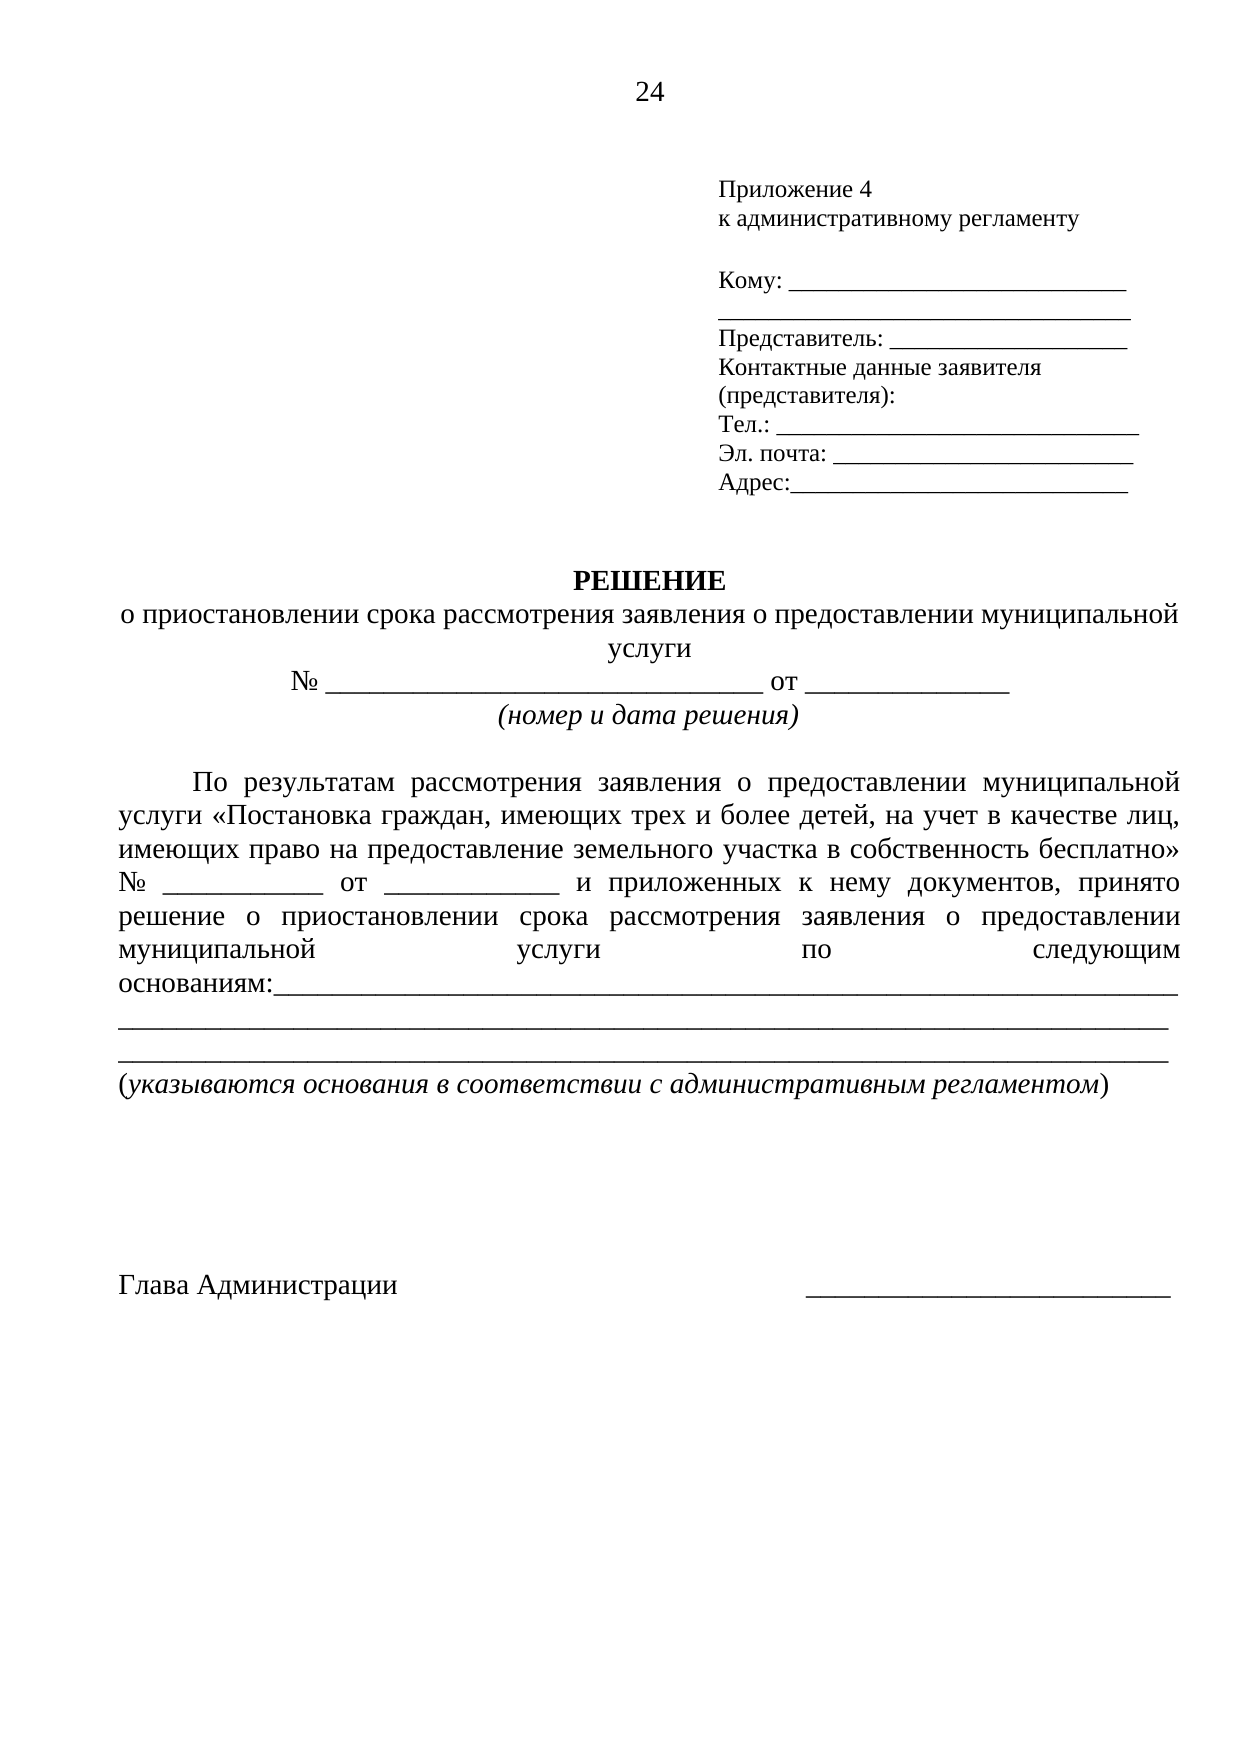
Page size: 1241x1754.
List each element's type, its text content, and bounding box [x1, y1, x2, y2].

text (номер и дата решения) [118, 697, 1181, 730]
text (указываются основания в соответствии с административным регламентом) [118, 1066, 1181, 1099]
text о приостановлении срока рассмотрения заявления о предоставлении муниципальной услуги [118, 596, 1181, 663]
text Тел.: _____________________________ [718, 409, 1181, 438]
text Представитель: ___________________ [718, 323, 1181, 352]
text к административному регламенту [718, 203, 1181, 232]
text Адрес:___________________________ [718, 467, 1181, 496]
text Приложение 4 [718, 174, 1181, 203]
text Кому: ___________________________ [718, 266, 1181, 294]
text № ______________________________ от ______________ [118, 663, 1181, 697]
text _________________________________ [718, 294, 1181, 323]
text По результатам рассмотрения заявления о предоставлении муниципальной услуги «Постановка граждан, имеющих трех и более детей, на учет в качестве лиц, имеющих право на предоставление земельного участка в собственность бесплатно» № ___________ от ____________ и приложенных к нему документов, принято решение о приостановлении срока рассмотрения заявления о предоставлении муниципальной услуги по следующим основаниям:______________________________________________________________________________________________________________________________________________________________________________________________________________ [118, 764, 1181, 1066]
text (представителя): [718, 381, 1181, 409]
text Контактные данные заявителя [718, 352, 1181, 381]
text Эл. почта: ________________________ [718, 438, 1181, 467]
text РЕШЕНИЕ [118, 563, 1181, 596]
text Глава Администрации _________________________ [118, 1267, 1181, 1301]
